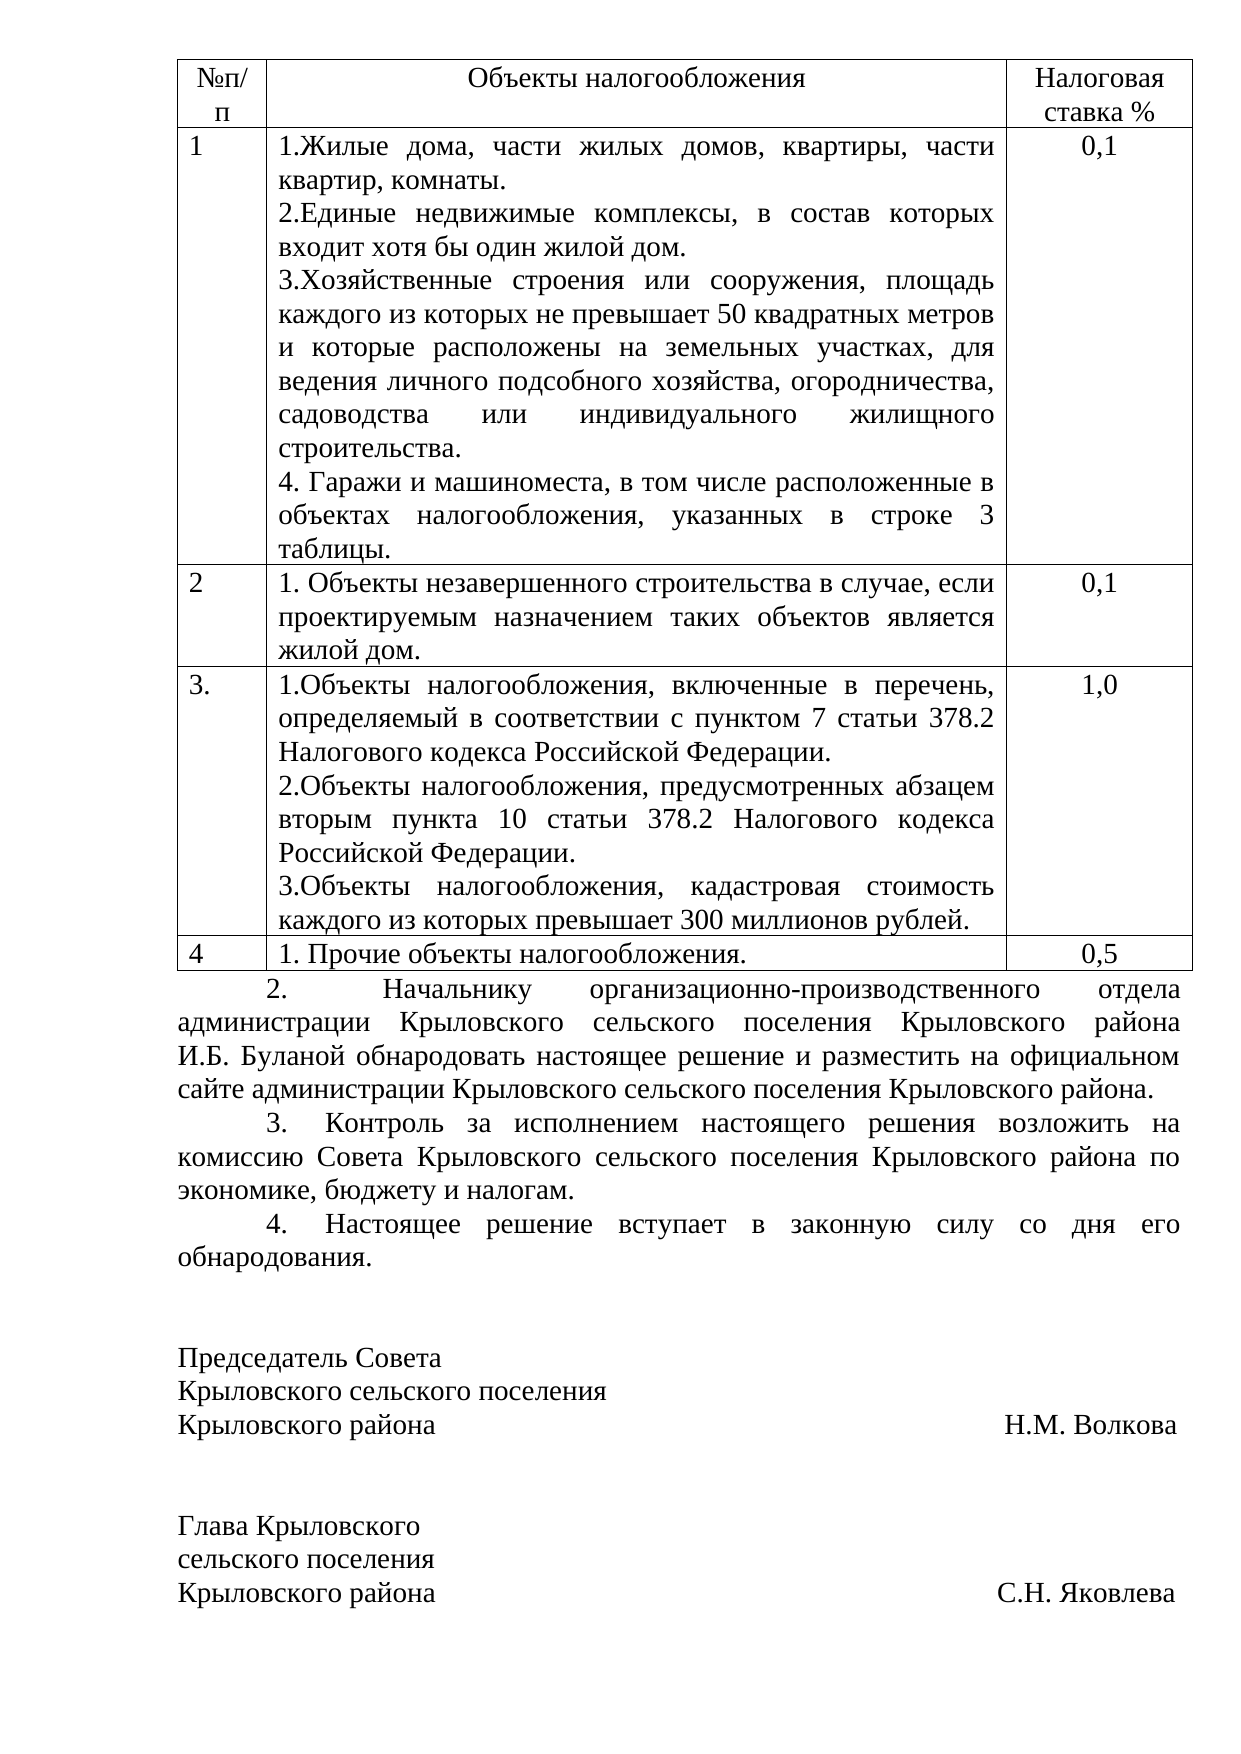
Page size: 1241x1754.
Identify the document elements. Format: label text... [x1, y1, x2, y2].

list сельского поселения [177, 1541, 1181, 1575]
table_cell 2 [178, 565, 266, 666]
table_cell 1,0 [1007, 667, 1192, 935]
table_header Объекты налогообложения [267, 60, 1006, 127]
table_cell 1.Объекты налогообложения, включенные в перечень, определяемый в соответствии с пунктом 7 статьи 378.2 Налогового кодекса Российской Федерации. 2.Объекты налогообложения, предусмотренных абзацем вторым пункта 10 статьи 378.2 Налогового кодекса Российской Федерации. 3.Объекты налогообложения, кадастровая стоимость каждого из которых превышает 300 миллионов рублей. [267, 667, 1006, 935]
table_cell 0,1 [1007, 565, 1192, 666]
list Крыловского сельского поселения [177, 1373, 1181, 1407]
list Начальнику организационно-производственного отдела администрации Крыловского сельского поселения Крыловского района И.Б. Буланой обнародовать настоящее решение и разместить на официальном сайте администрации Крыловского сельского поселения Крыловского района. [177, 971, 1181, 1105]
table_cell 1.Жилые дома, части жилых домов, квартиры, части квартир, комнаты. 2.Единые недвижимые комплексы, в состав которых входит хотя бы один жилой дом. 3.Хозяйственные строения или сооружения, площадь каждого из которых не превышает 50 квадратных метров и которые расположены на земельных участках, для ведения личного подсобного хозяйства, огородничества, садоводства или индивидуального жилищного строительства. 4. Гаражи и машиноместа, в том числе расположенные в объектах налогообложения, указанных в строке 3 таблицы. [267, 128, 1006, 564]
list Председатель Совета [177, 1340, 1181, 1373]
table_header Налоговая ставка % [1007, 60, 1192, 127]
table_cell 4 [178, 936, 266, 970]
list Крыловского района С.Н. Яковлева [177, 1575, 1181, 1608]
list Глава Крыловского [177, 1508, 1181, 1541]
list Настоящее решение вступает в законную силу со дня его обнародования. [177, 1206, 1181, 1273]
table_cell 3. [178, 667, 266, 935]
table_cell 0,1 [1007, 128, 1192, 564]
list Крыловского района Н.М. Волкова [177, 1407, 1181, 1441]
list Контроль за исполнением настоящего решения возложить на комиссию Совета Крыловского сельского поселения Крыловского района по экономике, бюджету и налогам. [177, 1105, 1181, 1206]
table_cell 1. Прочие объекты налогообложения. [267, 936, 1006, 970]
table_header №п/п [178, 60, 266, 127]
table_cell 1. Объекты незавершенного строительства в случае, если проектируемым назначением таких объектов является жилой дом. [267, 565, 1006, 666]
table_cell 0,5 [1007, 936, 1192, 970]
table_cell 1 [178, 128, 266, 564]
